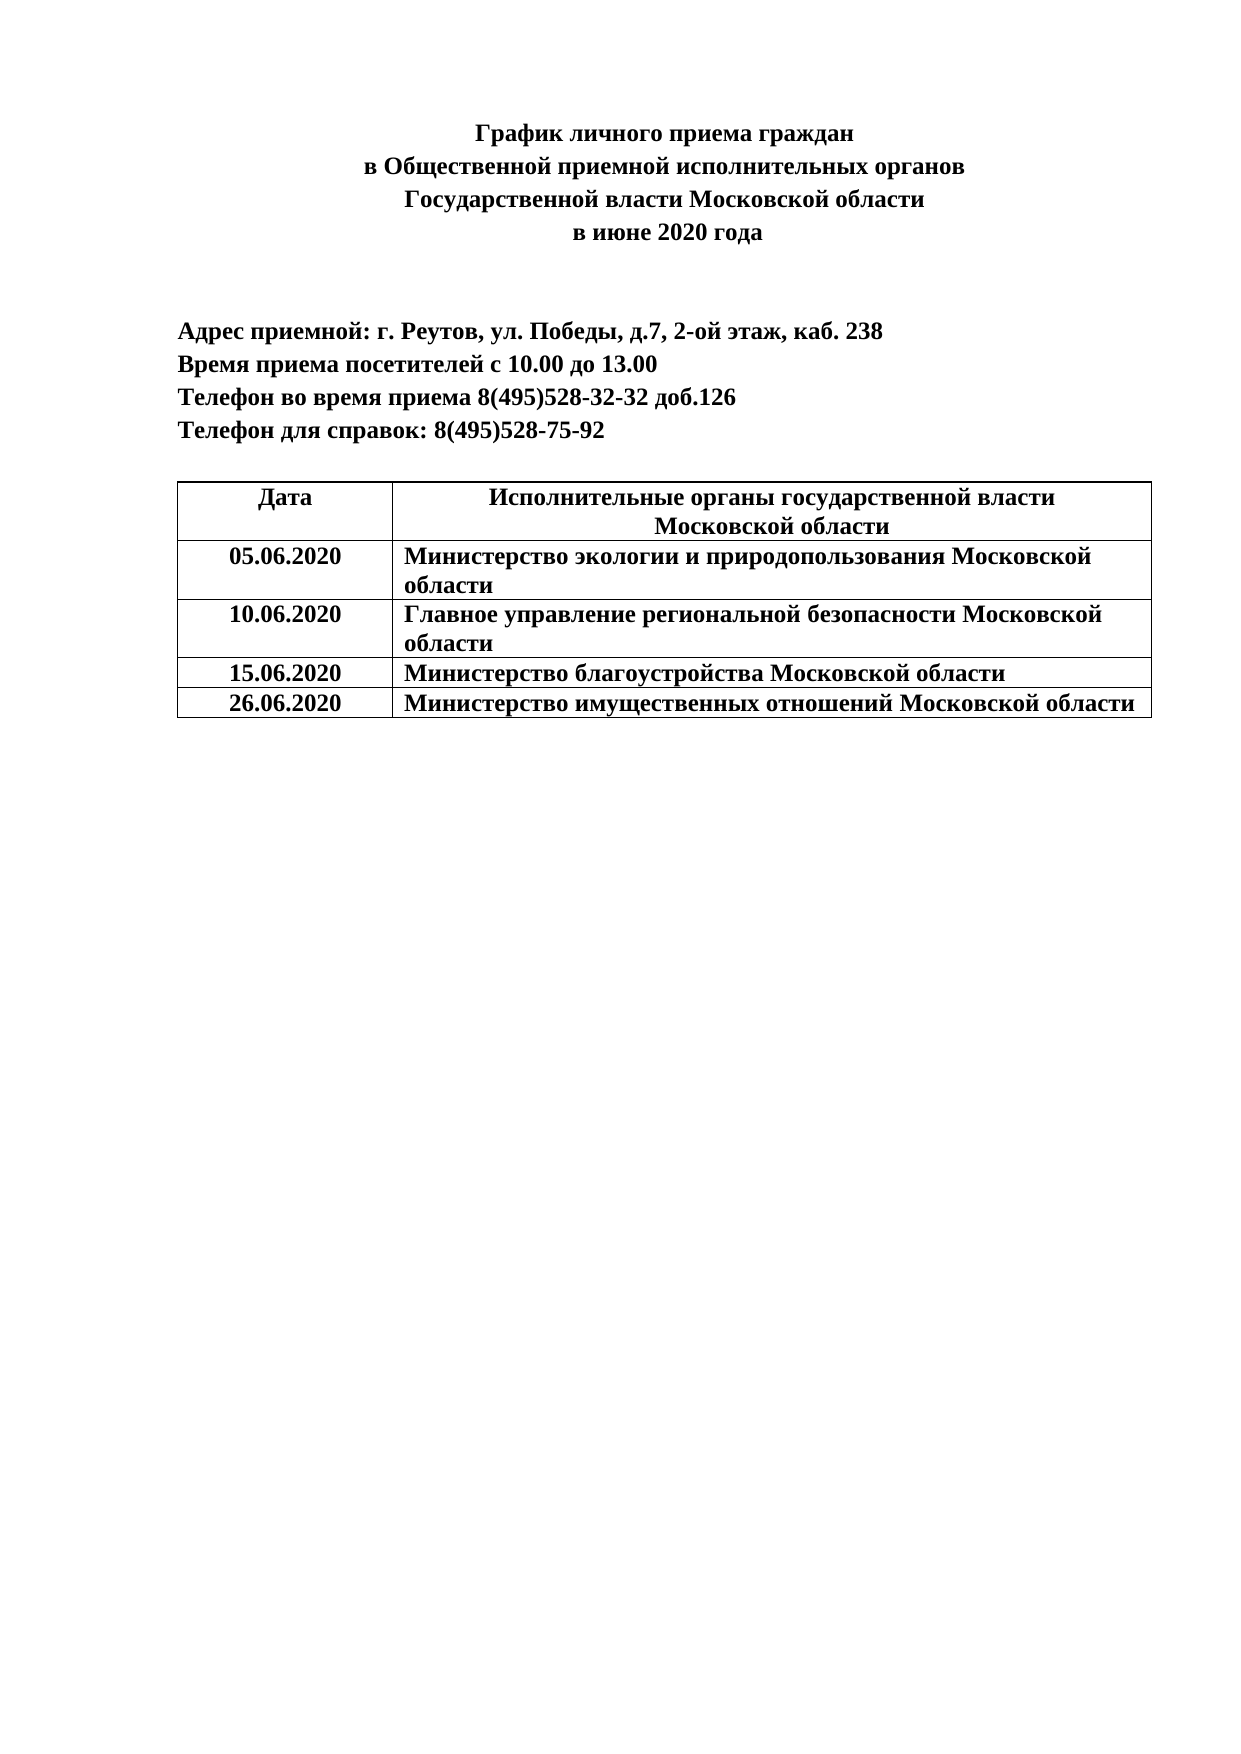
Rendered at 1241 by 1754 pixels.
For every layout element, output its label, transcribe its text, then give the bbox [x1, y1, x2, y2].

table_cell 05.06.2020 [178, 541, 392, 598]
text в Общественной приемной исполнительных органов [177, 151, 1152, 180]
table_header Дата [178, 483, 392, 540]
table_cell Министерство благоустройства Московской области [393, 658, 1151, 687]
table_cell Главное управление региональной безопасности Московской области [393, 600, 1151, 657]
text в июне 2020 года [177, 217, 1152, 246]
table_cell 10.06.2020 [178, 600, 392, 657]
table_cell Министерство экологии и природопользования Московской области [393, 541, 1151, 598]
text График личного приема граждан [177, 118, 1152, 147]
text Государственной власти Московской области [177, 184, 1152, 213]
table_cell 26.06.2020 [178, 688, 392, 717]
text Адрес приемной: г. Реутов, ул. Победы, д.7, 2-ой этаж, каб. 238 [177, 316, 1152, 345]
table_cell Министерство имущественных отношений Московской области [393, 688, 1151, 717]
text Телефон для справок: 8(495)528-75-92 [177, 415, 1152, 444]
text Время приема посетителей с 10.00 до 13.00 [177, 349, 1152, 378]
table_header Исполнительные органы государственной власти Московской области [393, 483, 1151, 540]
text Телефон во время приема 8(495)528-32-32 доб.126 [177, 382, 1152, 411]
table_cell 15.06.2020 [178, 658, 392, 687]
